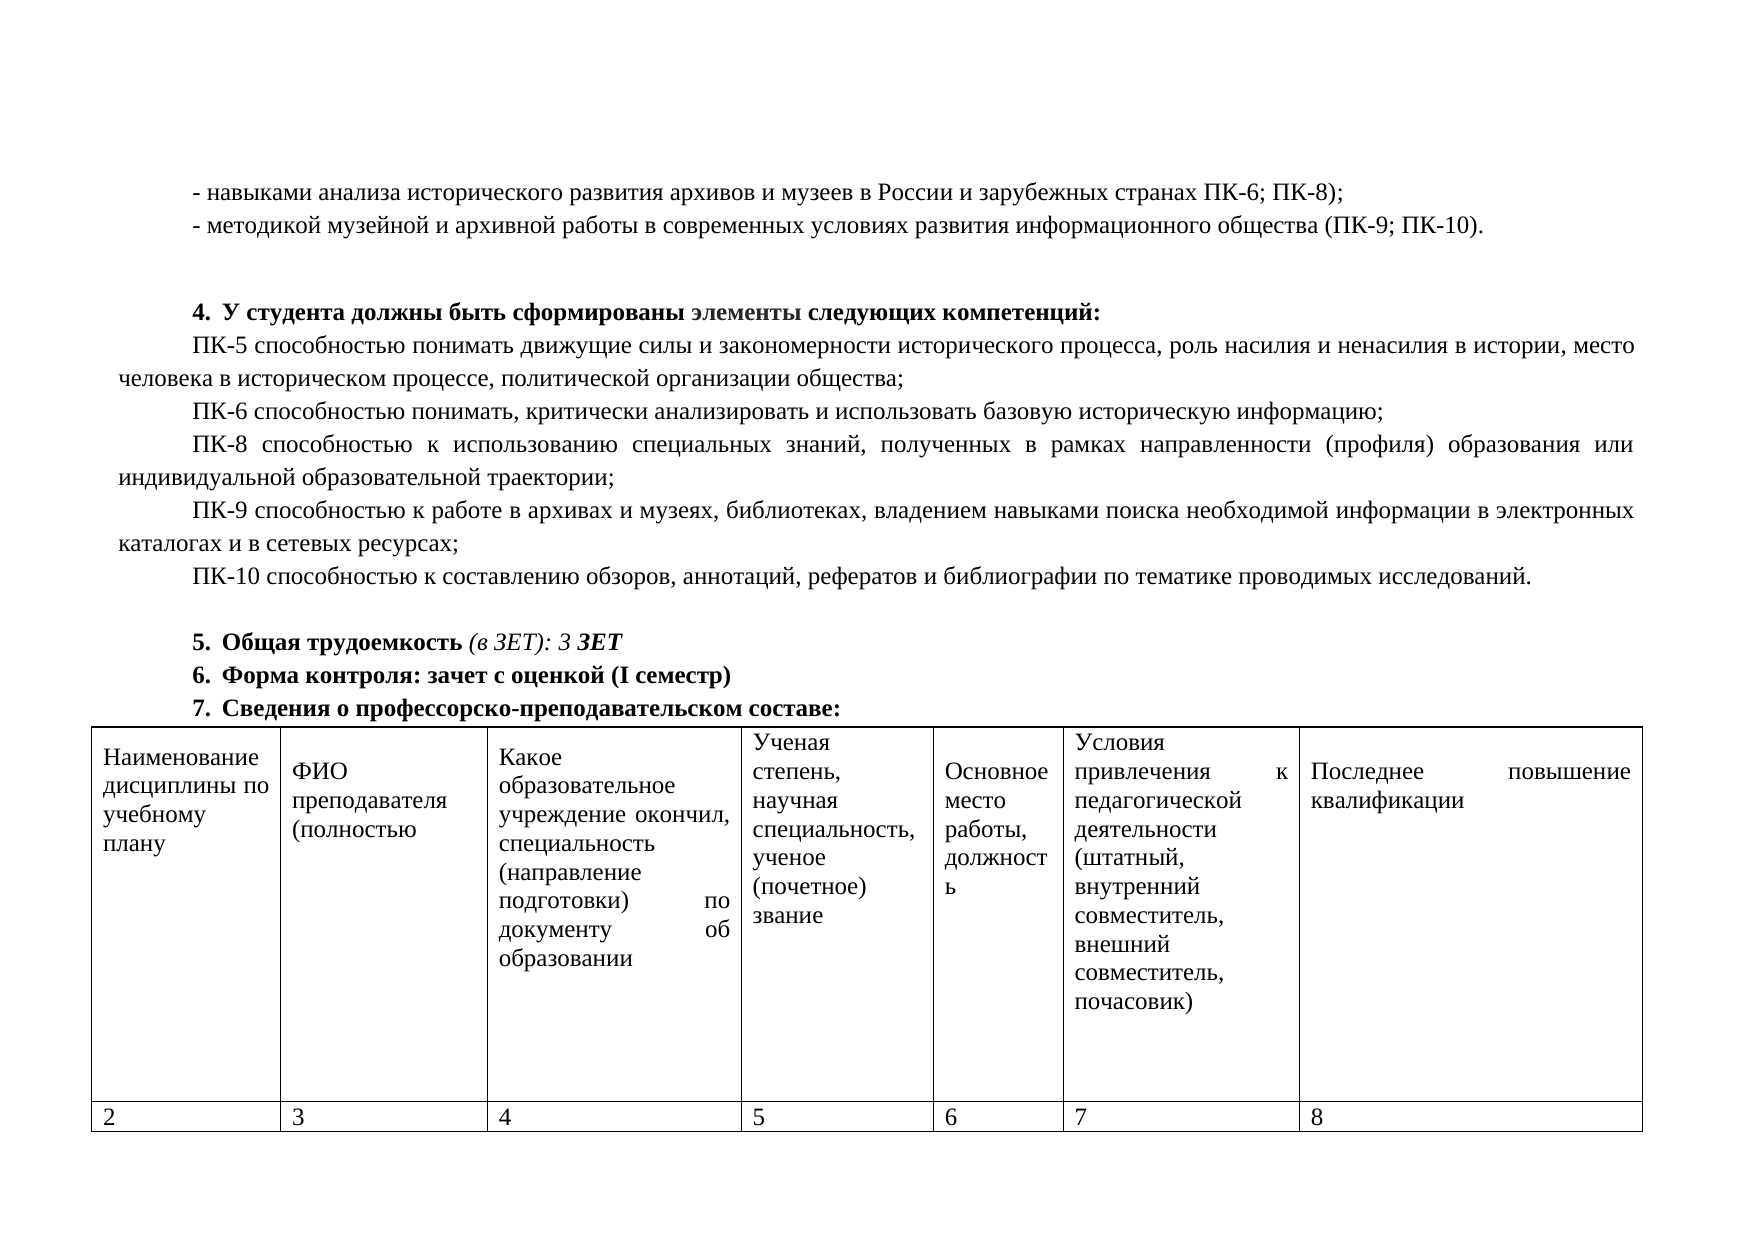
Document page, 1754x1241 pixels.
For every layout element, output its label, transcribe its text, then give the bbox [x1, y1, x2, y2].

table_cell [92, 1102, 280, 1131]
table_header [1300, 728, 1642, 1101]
list ПК-9 способностью к работе в архивах и музеях, библиотеках, владением навыками поиска необходимой информации в электронных каталогах и в сетевых ресурсах; [118, 495, 1636, 557]
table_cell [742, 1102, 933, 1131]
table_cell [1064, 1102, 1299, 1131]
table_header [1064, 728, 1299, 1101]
list ПК-6 способностью понимать, критически анализировать и использовать базовую историческую информацию; [118, 396, 1636, 425]
list ПК-5 способностью понимать движущие силы и закономерности исторического процесса, роль насилия и ненасилия в истории, место человека в историческом процессе, политической организации общества; [118, 330, 1636, 392]
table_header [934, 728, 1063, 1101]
list Форма контроля: зачет с оценкой (I семестр) [118, 660, 1636, 689]
list ПК-10 способностью к составлению обзоров, аннотаций, рефератов и библиографии по тематике проводимых исследований. [118, 561, 1636, 590]
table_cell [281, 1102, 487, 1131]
list Сведения о профессорско-преподавательском составе: [118, 693, 1636, 722]
list ПК-8 способностью к использованию специальных знаний, полученных в рамках направленности (профиля) образования или индивидуальной образовательной траектории; [118, 429, 1636, 491]
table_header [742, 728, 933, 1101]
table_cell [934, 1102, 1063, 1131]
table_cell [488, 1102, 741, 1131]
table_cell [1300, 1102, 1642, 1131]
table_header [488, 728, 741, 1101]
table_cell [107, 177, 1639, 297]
list Общая трудоемкость (в ЗЕТ): 3 ЗЕТ [118, 627, 1636, 656]
list У студента должны быть сформированы элементы следующих компетенций: [118, 297, 1636, 326]
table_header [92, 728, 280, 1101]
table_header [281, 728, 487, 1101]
